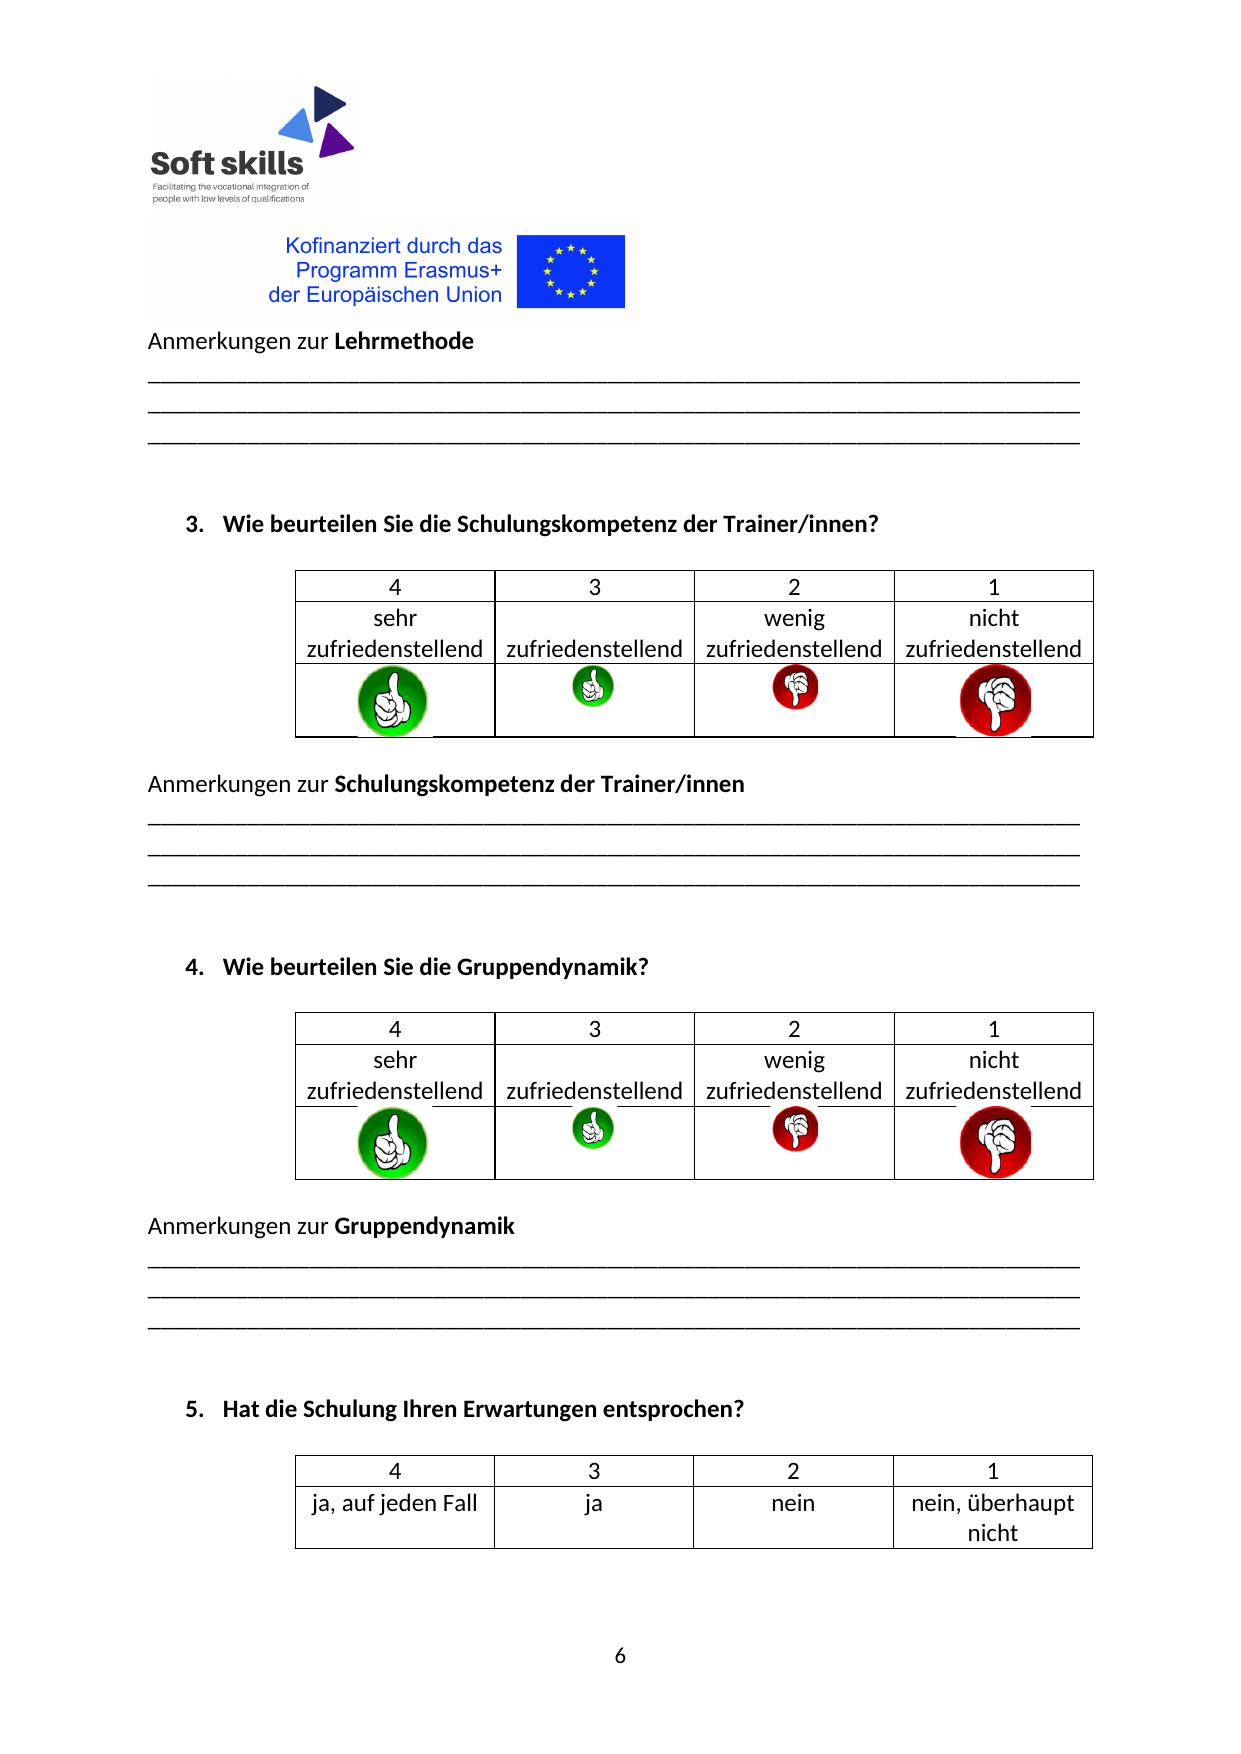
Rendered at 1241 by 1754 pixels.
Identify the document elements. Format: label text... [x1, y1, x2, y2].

text _________________________________________________________________________________________________________________________________________________________________________________________________________________________________ [148, 356, 1093, 448]
picture [770, 1106, 819, 1152]
table_cell ja, auf jeden Fall [296, 1487, 494, 1548]
table_cell nein [694, 1487, 893, 1548]
text Anmerkungen zur Lehrmethode [148, 326, 1093, 356]
table_header 4 [296, 571, 494, 601]
picture [147, 73, 642, 326]
table_header 1 [895, 571, 1093, 601]
table_cell [433, 1107, 494, 1179]
table_cell nicht zufriedenstellend [895, 1045, 1093, 1106]
table_cell nicht zufriedenstellend [895, 602, 1093, 663]
table_cell sehr zufriedenstellend [296, 602, 494, 663]
table_header 1 [895, 1013, 1093, 1044]
table_cell ja [495, 1487, 693, 1548]
table_cell [496, 664, 694, 736]
text _________________________________________________________________________________________________________________________________________________________________________________________________________________________________ [148, 1241, 1093, 1332]
picture [572, 664, 618, 707]
table_cell zufriedenstellend [496, 1045, 694, 1106]
table_cell [695, 1107, 894, 1179]
table_cell sehr zufriedenstellend [296, 1045, 494, 1106]
list Wie beurteilen Sie die Gruppendynamik? [185, 951, 1093, 982]
table_cell [695, 664, 894, 736]
table_cell [895, 664, 956, 736]
table_cell [1032, 664, 1093, 736]
table_header 3 [496, 1013, 694, 1044]
picture [956, 664, 1032, 737]
table_cell [895, 1107, 956, 1179]
table_header 1 [894, 1456, 1092, 1486]
table_header 4 [296, 1013, 494, 1044]
table_cell wenig zufriedenstellend [695, 1045, 894, 1106]
text Anmerkungen zur Gruppendynamik [148, 1210, 1093, 1241]
text Anmerkungen zur Schulungskompetenz der Trainer/innen [148, 768, 1093, 798]
picture [770, 664, 819, 710]
table_header 3 [496, 571, 694, 601]
table_cell zufriedenstellend [496, 602, 694, 663]
table_cell [296, 1107, 357, 1179]
table_cell [296, 664, 357, 736]
table_header 4 [296, 1456, 494, 1486]
table_cell [433, 664, 494, 736]
picture [956, 1106, 1032, 1179]
picture [357, 1106, 433, 1179]
table_cell [1032, 1107, 1093, 1179]
table_cell [496, 1107, 694, 1179]
list Hat die Schulung Ihren Erwartungen entsprochen? [185, 1393, 1093, 1424]
table_cell nein, überhaupt nicht [894, 1487, 1092, 1548]
table_cell wenig zufriedenstellend [695, 602, 894, 663]
table_header 2 [694, 1456, 893, 1486]
picture [357, 664, 433, 737]
table_header 3 [495, 1456, 693, 1486]
text _________________________________________________________________________________________________________________________________________________________________________________________________________________________________ [148, 798, 1093, 890]
list Wie beurteilen Sie die Schulungskompetenz der Trainer/innen? [185, 509, 1093, 539]
table_header 2 [695, 571, 894, 601]
table_header 2 [695, 1013, 894, 1044]
picture [572, 1106, 618, 1149]
